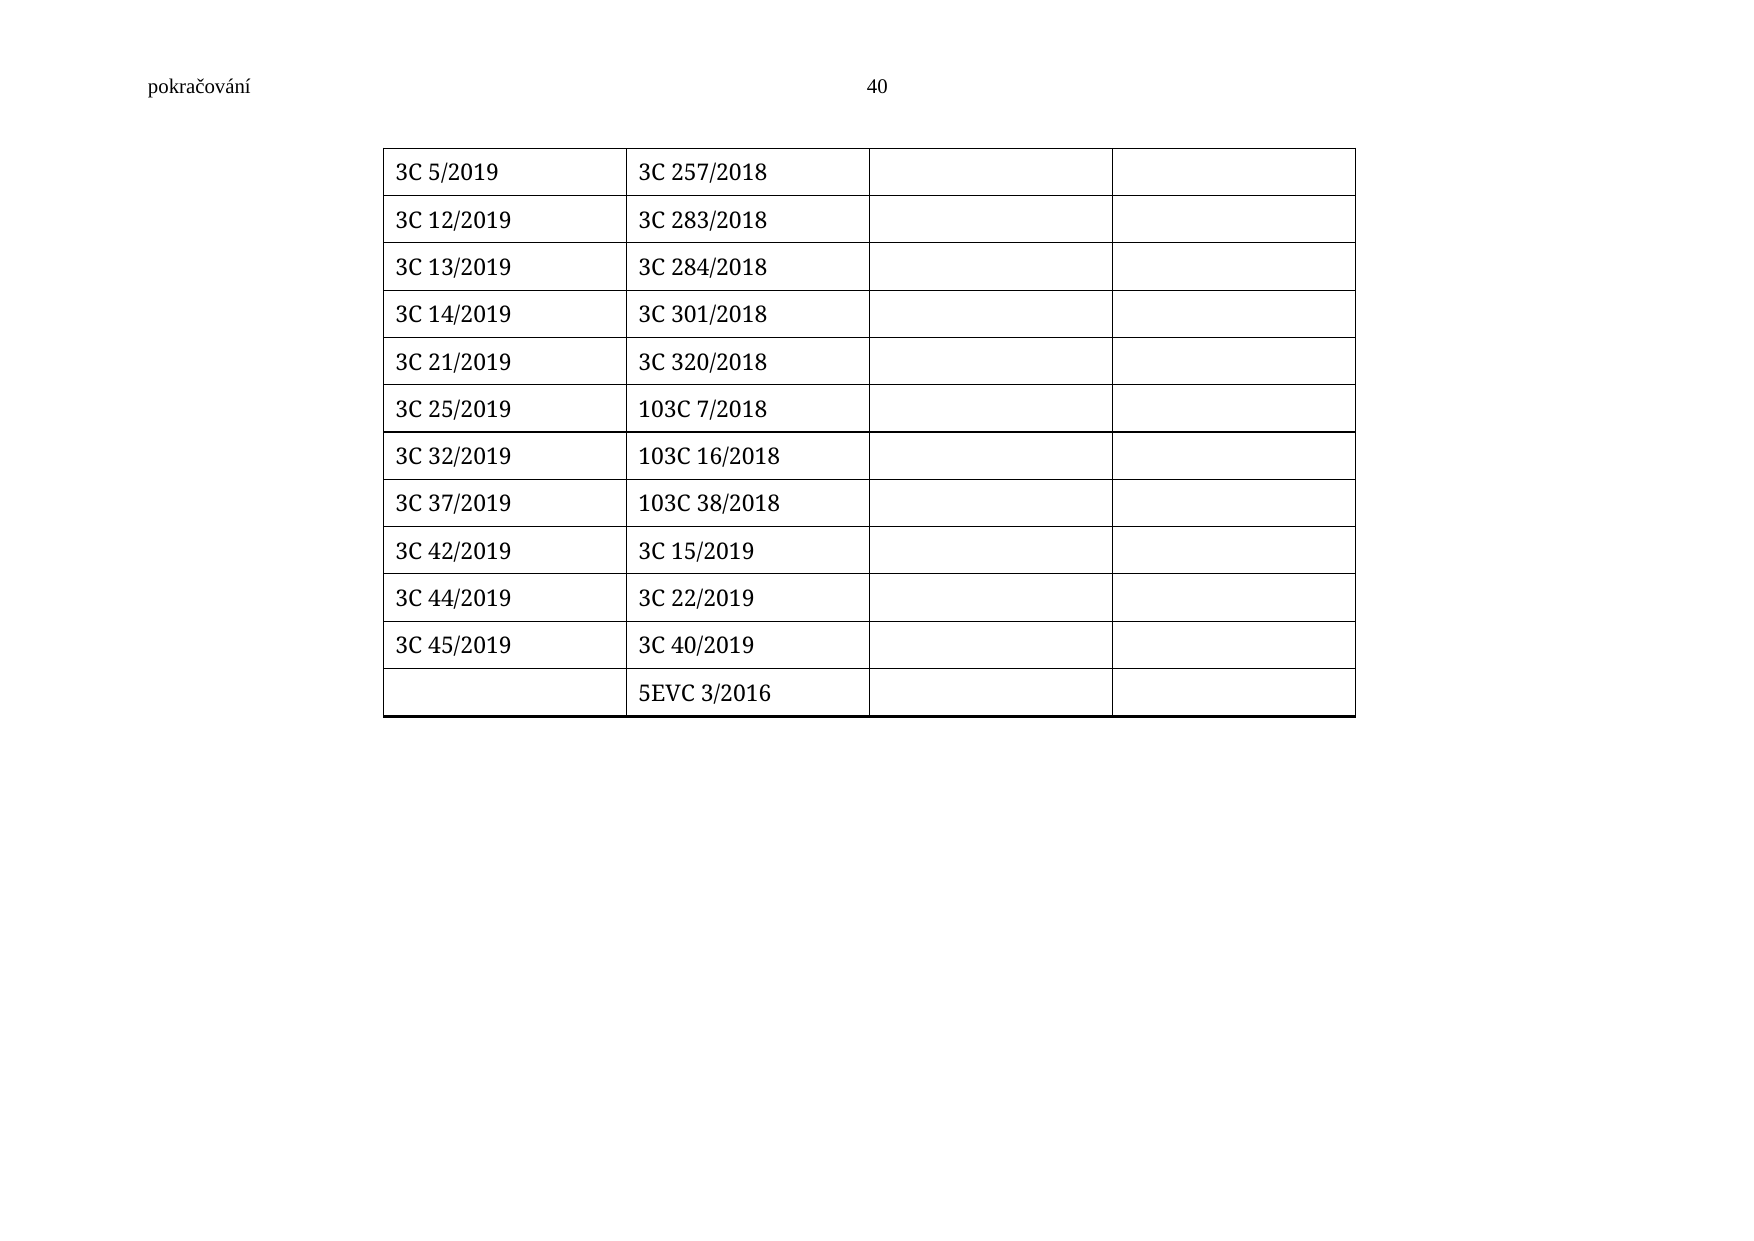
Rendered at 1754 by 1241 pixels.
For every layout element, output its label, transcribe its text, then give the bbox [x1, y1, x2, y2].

table_cell [1113, 243, 1355, 289]
table_cell [870, 196, 1112, 242]
table_cell 3C 22/2019 [627, 574, 869, 621]
table_cell [1113, 527, 1355, 573]
table_cell [870, 480, 1112, 526]
table_cell 3C 320/2018 [627, 338, 869, 384]
table_cell 103C 38/2018 [627, 480, 869, 526]
table_cell [870, 385, 1112, 431]
table_cell [1113, 622, 1355, 668]
table_cell 3C 45/2019 [384, 622, 626, 668]
table_cell [1113, 149, 1355, 195]
table_cell [1113, 433, 1355, 479]
table_cell [870, 622, 1112, 668]
table_cell 3C 12/2019 [384, 196, 626, 242]
table_cell [870, 669, 1112, 715]
table_cell 3C 37/2019 [384, 480, 626, 526]
table_cell 3C 21/2019 [384, 338, 626, 384]
table_cell [1113, 385, 1355, 431]
table_cell 103C 7/2018 [627, 385, 869, 431]
table_cell [1113, 480, 1355, 526]
table_cell 103C 16/2018 [627, 433, 869, 479]
table_cell 3C 40/2019 [627, 622, 869, 668]
table_cell 3C 14/2019 [384, 291, 626, 337]
table_cell 3C 42/2019 [384, 527, 626, 573]
table_cell 3C 283/2018 [627, 196, 869, 242]
table_cell [870, 243, 1112, 289]
table_cell 3C 257/2018 [627, 149, 869, 195]
table_cell 5EVC 3/2016 [627, 669, 869, 715]
table_cell [1113, 338, 1355, 384]
table_cell 3C 284/2018 [627, 243, 869, 289]
table_cell [1113, 669, 1355, 715]
table_cell 3C 15/2019 [627, 527, 869, 573]
table_cell 3C 25/2019 [384, 385, 626, 431]
table_cell [870, 291, 1112, 337]
table_cell 3C 5/2019 [384, 149, 626, 195]
table_cell 3C 44/2019 [384, 574, 626, 621]
table_cell 3C 301/2018 [627, 291, 869, 337]
table_cell [870, 338, 1112, 384]
table_cell [384, 669, 626, 715]
table_cell [870, 433, 1112, 479]
table_cell [870, 149, 1112, 195]
table_cell [1113, 291, 1355, 337]
table_cell [1113, 574, 1355, 621]
table_cell 3C 32/2019 [384, 433, 626, 479]
table_cell 3C 13/2019 [384, 243, 626, 289]
table_cell [870, 527, 1112, 573]
table_cell [870, 574, 1112, 621]
table_cell [1113, 196, 1355, 242]
